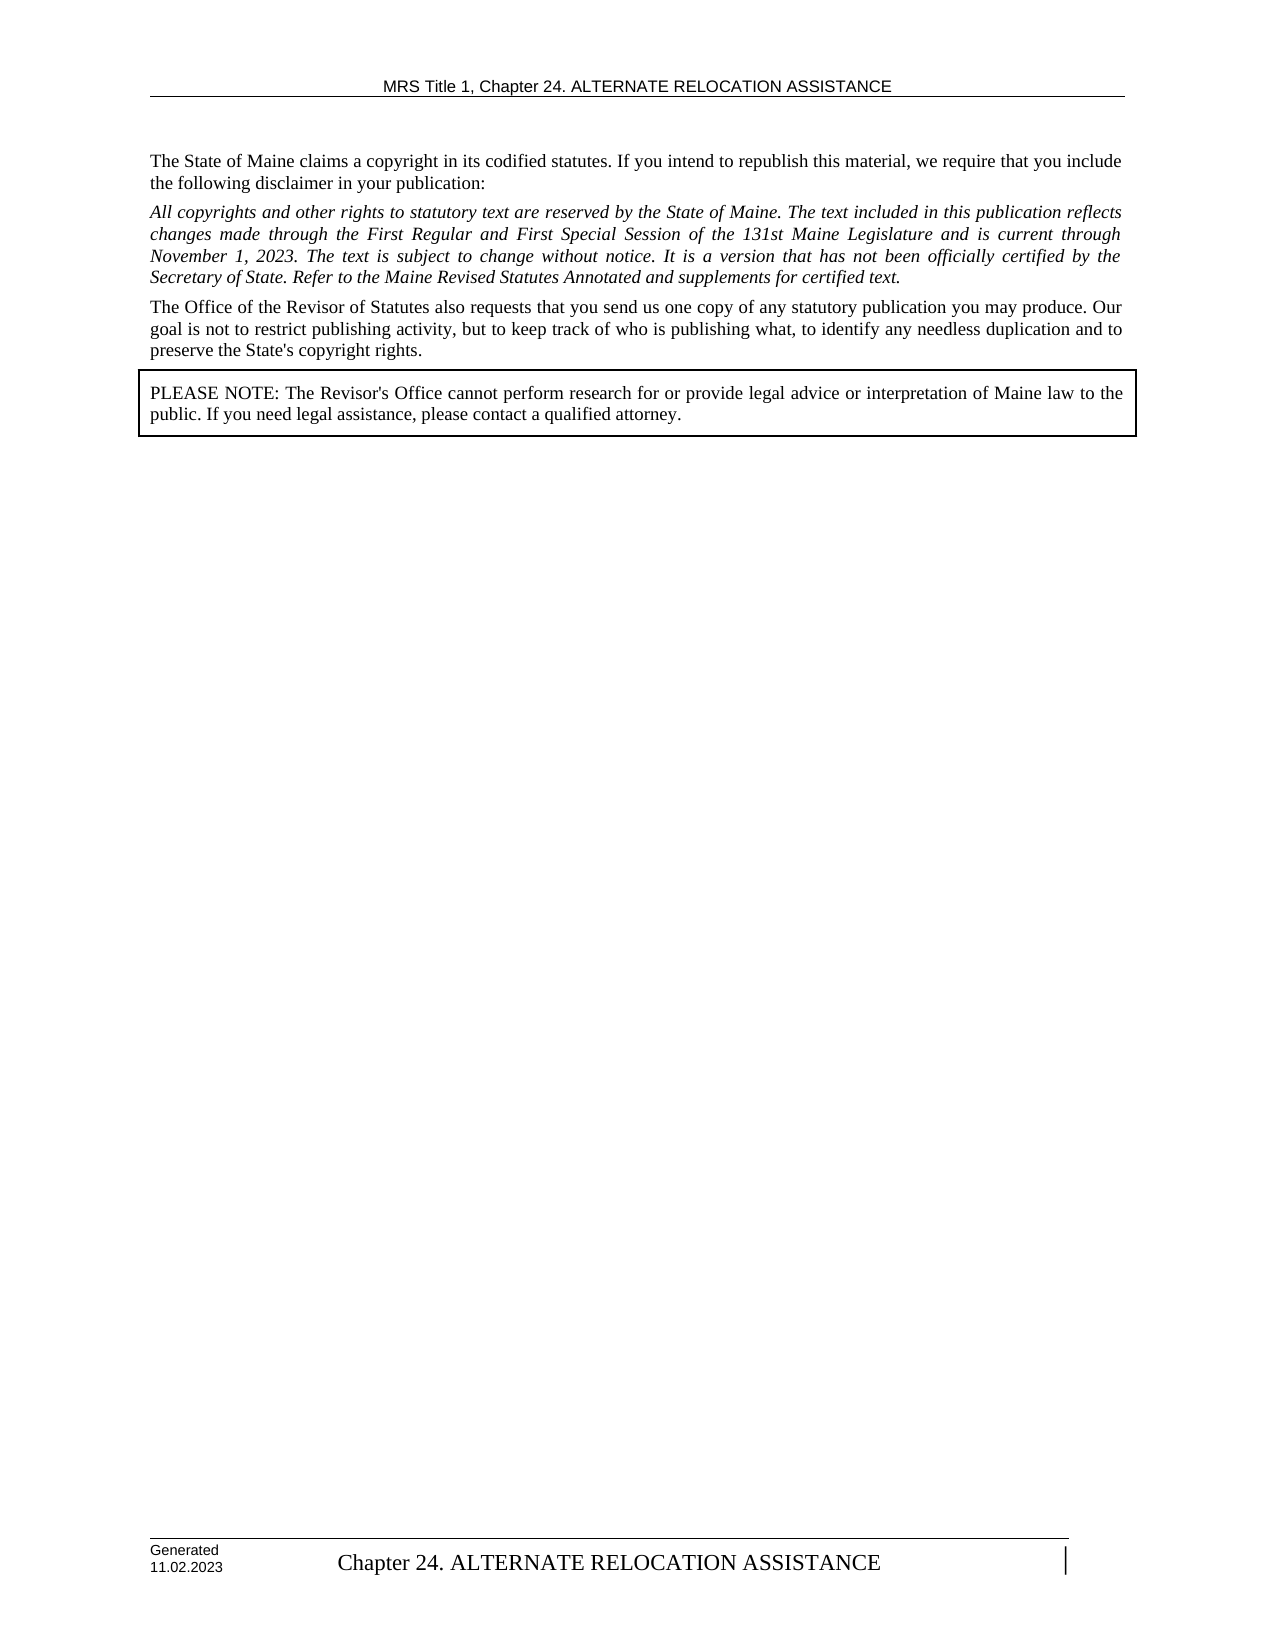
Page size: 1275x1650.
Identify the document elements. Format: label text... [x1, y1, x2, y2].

text The State of Maine claims a copyright in its codified statutes. If you intend to republish this material, we require that you include the following disclaimer in your publication: [150, 150, 1125, 193]
text PLEASE NOTE: The Revisor's Office cannot perform research for or provide legal advice or interpretation of Maine law to the public. If you need legal assistance, please contact a qualified attorney. [140, 371, 1135, 435]
text All copyrights and other rights to statutory text are reserved by the State of Maine. The text included in this publication reflects changes made through the First Regular and First Special Session of the 131st Maine Legislature and is current through November 1, 2023 . The text is subject to change without notice. It is a version that has not been officially certified by the Secretary of State. Refer to the Maine Revised Statutes Annotated and supplements for certified text. [150, 201, 1125, 288]
text The Office of the Revisor of Statutes also requests that you send us one copy of any statutory publication you may produce. Our goal is not to restrict publishing activity, but to keep track of who is publishing what, to identify any needless duplication and to preserve the State's copyright rights. [150, 296, 1125, 361]
